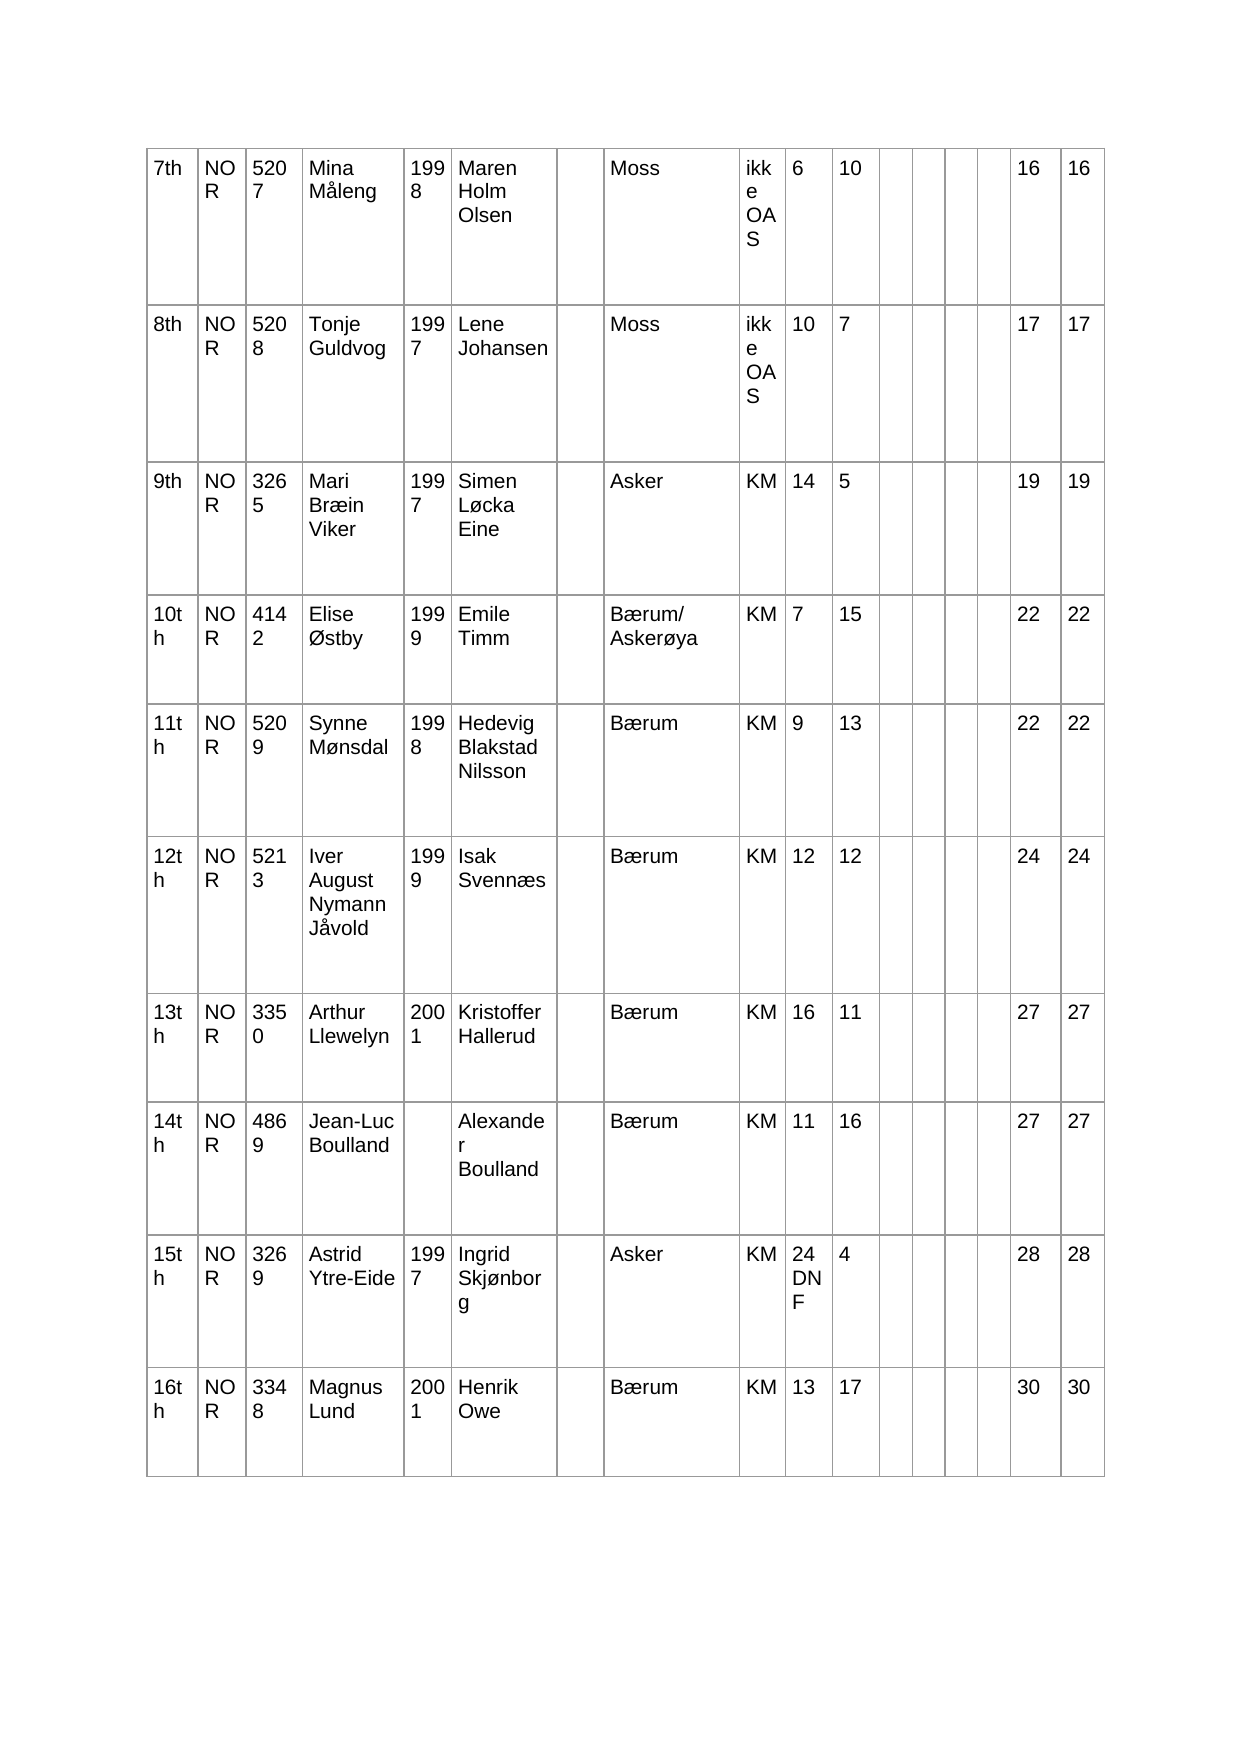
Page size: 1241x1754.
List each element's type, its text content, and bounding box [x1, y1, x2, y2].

table_cell 3350 [247, 994, 302, 1101]
table_cell [946, 306, 977, 461]
table_cell 3348 [247, 1368, 302, 1476]
table_cell 16 [833, 1103, 879, 1234]
table_cell 16 [1062, 149, 1104, 304]
table_cell 1997 [405, 1236, 451, 1367]
table_cell 4 [833, 1236, 879, 1367]
table_cell Jean-Luc Boulland [303, 1103, 403, 1234]
table_cell 24 [1062, 837, 1104, 992]
table_cell Isak Svennæs [452, 837, 556, 992]
table_cell [913, 837, 944, 992]
table_cell [880, 596, 912, 703]
table_cell KM [740, 705, 785, 836]
table_cell NOR [199, 1368, 245, 1476]
table_cell [913, 1236, 944, 1367]
table_cell Bærum [605, 837, 739, 992]
table_cell Astrid Ytre-Eide [303, 1236, 403, 1367]
table_cell 5 [833, 463, 879, 594]
table_cell [913, 994, 944, 1101]
table_cell Magnus Lund [303, 1368, 403, 1476]
table_cell [946, 463, 977, 594]
table_cell 1997 [405, 463, 451, 594]
table_cell KM [740, 837, 785, 992]
table_cell 14th [148, 1103, 197, 1234]
table_cell [880, 306, 912, 461]
table_cell NOR [199, 705, 245, 836]
table_cell Mari Bræin Viker [303, 463, 403, 594]
table_cell [558, 705, 603, 836]
table_cell 1999 [405, 837, 451, 992]
table_cell Elise Østby [303, 596, 403, 703]
table_cell 1999 [405, 596, 451, 703]
table_cell [913, 596, 944, 703]
table_cell 8th [148, 306, 197, 461]
table_cell 22 [1062, 705, 1104, 836]
table_cell 17 [1011, 306, 1060, 461]
table_cell 5207 [247, 149, 302, 304]
table_cell 24 DNF [786, 1236, 832, 1367]
table_cell Tonje Guldvog [303, 306, 403, 461]
table_cell Kristoffer Hallerud [452, 994, 556, 1101]
table_cell Bærum/Askerøya [605, 596, 739, 703]
table_cell Synne Mønsdal [303, 705, 403, 836]
table_cell [880, 1368, 912, 1476]
table_cell [978, 705, 1010, 836]
table_cell 14 [786, 463, 832, 594]
table_cell 3265 [247, 463, 302, 594]
table_cell [913, 149, 944, 304]
table_cell KM [740, 994, 785, 1101]
table_cell [558, 994, 603, 1101]
table_cell [913, 463, 944, 594]
table_cell KM [740, 1236, 785, 1367]
table_cell Bærum [605, 705, 739, 836]
table_cell NOR [199, 149, 245, 304]
table_cell Arthur Llewelyn [303, 994, 403, 1101]
table_cell 13 [833, 705, 879, 836]
table_cell [946, 1236, 977, 1367]
table_cell KM [740, 1368, 785, 1476]
table_cell 11th [148, 705, 197, 836]
table_cell 5209 [247, 705, 302, 836]
table_cell NOR [199, 463, 245, 594]
table_cell [946, 994, 977, 1101]
table_cell [558, 1236, 603, 1367]
table_cell Henrik Owe [452, 1368, 556, 1476]
table_cell NOR [199, 596, 245, 703]
table_cell [913, 306, 944, 461]
table_cell [880, 705, 912, 836]
table_cell NOR [199, 994, 245, 1101]
table_cell Asker [605, 463, 739, 594]
table_cell NOR [199, 1236, 245, 1367]
table_cell 30 [1011, 1368, 1060, 1476]
table_cell [913, 705, 944, 836]
table_cell [880, 463, 912, 594]
table_cell [405, 1103, 451, 1234]
table_cell Ingrid Skjønborg [452, 1236, 556, 1367]
table_cell [946, 1368, 977, 1476]
table_cell [978, 149, 1010, 304]
table_cell 2001 [405, 994, 451, 1101]
table_cell 24 [1011, 837, 1060, 992]
table_cell 16 [786, 994, 832, 1101]
table_cell 30 [1062, 1368, 1104, 1476]
table_cell KM [740, 596, 785, 703]
table_cell 1998 [405, 149, 451, 304]
table_cell 15th [148, 1236, 197, 1367]
table_cell [978, 306, 1010, 461]
table_cell 27 [1062, 1103, 1104, 1234]
table_cell [913, 1103, 944, 1234]
table_cell 10th [148, 596, 197, 703]
table_cell [880, 1103, 912, 1234]
table_cell [978, 596, 1010, 703]
table_cell 17 [1062, 306, 1104, 461]
table_cell [880, 149, 912, 304]
table_cell 16th [148, 1368, 197, 1476]
table_cell ikke OAS [740, 306, 785, 461]
table_cell Iver August Nymann Jåvold [303, 837, 403, 992]
table_cell [946, 837, 977, 992]
table_cell 22 [1011, 705, 1060, 836]
table_cell Bærum [605, 1368, 739, 1476]
table_cell Bærum [605, 1103, 739, 1234]
table_cell 5213 [247, 837, 302, 992]
table_cell 2001 [405, 1368, 451, 1476]
table_cell 11 [833, 994, 879, 1101]
table_cell 10 [833, 149, 879, 304]
table_cell [558, 1368, 603, 1476]
table_cell 16 [1011, 149, 1060, 304]
table_cell Simen Løcka Eine [452, 463, 556, 594]
table_cell 12 [786, 837, 832, 992]
table_cell [913, 1368, 944, 1476]
table_cell [880, 837, 912, 992]
table_cell 5208 [247, 306, 302, 461]
table_cell 17 [833, 1368, 879, 1476]
table_cell [978, 837, 1010, 992]
table_cell 22 [1062, 596, 1104, 703]
table_cell NOR [199, 1103, 245, 1234]
table_cell Maren Holm Olsen [452, 149, 556, 304]
table_cell 12 [833, 837, 879, 992]
table_cell [558, 463, 603, 594]
table_cell 4869 [247, 1103, 302, 1234]
table_cell 28 [1062, 1236, 1104, 1367]
table_cell [978, 994, 1010, 1101]
table_cell [946, 149, 977, 304]
table_cell [558, 1103, 603, 1234]
table_cell [978, 1103, 1010, 1234]
table_cell Hedevig Blakstad Nilsson [452, 705, 556, 836]
table_cell Bærum [605, 994, 739, 1101]
table_cell [558, 306, 603, 461]
table_cell 27 [1062, 994, 1104, 1101]
table_cell 27 [1011, 994, 1060, 1101]
table_cell Moss [605, 149, 739, 304]
table_cell 13th [148, 994, 197, 1101]
table_cell [558, 837, 603, 992]
table_cell [558, 596, 603, 703]
table_cell Asker [605, 1236, 739, 1367]
table_cell [946, 705, 977, 836]
table_cell NOR [199, 837, 245, 992]
table_cell [978, 1236, 1010, 1367]
table_cell 9th [148, 463, 197, 594]
table_cell 13 [786, 1368, 832, 1476]
table_cell KM [740, 1103, 785, 1234]
table_cell 12th [148, 837, 197, 992]
table_cell ikke OAS [740, 149, 785, 304]
table_cell 19 [1062, 463, 1104, 594]
table_cell Lene Johansen [452, 306, 556, 461]
table_cell [978, 1368, 1010, 1476]
table_cell 6 [786, 149, 832, 304]
table_cell [946, 596, 977, 703]
table_cell [558, 149, 603, 304]
table_cell 1998 [405, 705, 451, 836]
table_cell [880, 1236, 912, 1367]
table_cell 3269 [247, 1236, 302, 1367]
table_cell 11 [786, 1103, 832, 1234]
table_cell Moss [605, 306, 739, 461]
table_cell 7 [833, 306, 879, 461]
table_cell [880, 994, 912, 1101]
table_cell [978, 463, 1010, 594]
table_cell 27 [1011, 1103, 1060, 1234]
table_cell NOR [199, 306, 245, 461]
table_cell Mina Måleng [303, 149, 403, 304]
table_cell 28 [1011, 1236, 1060, 1367]
table_cell 15 [833, 596, 879, 703]
table_cell 9 [786, 705, 832, 836]
table_cell 7th [148, 149, 197, 304]
table_cell 1997 [405, 306, 451, 461]
table_cell KM [740, 463, 785, 594]
table_cell 19 [1011, 463, 1060, 594]
table_cell Emile Timm [452, 596, 556, 703]
table_cell Alexander Boulland [452, 1103, 556, 1234]
table_cell 4142 [247, 596, 302, 703]
table_cell [946, 1103, 977, 1234]
table_cell 7 [786, 596, 832, 703]
table_cell 22 [1011, 596, 1060, 703]
table_cell 10 [786, 306, 832, 461]
